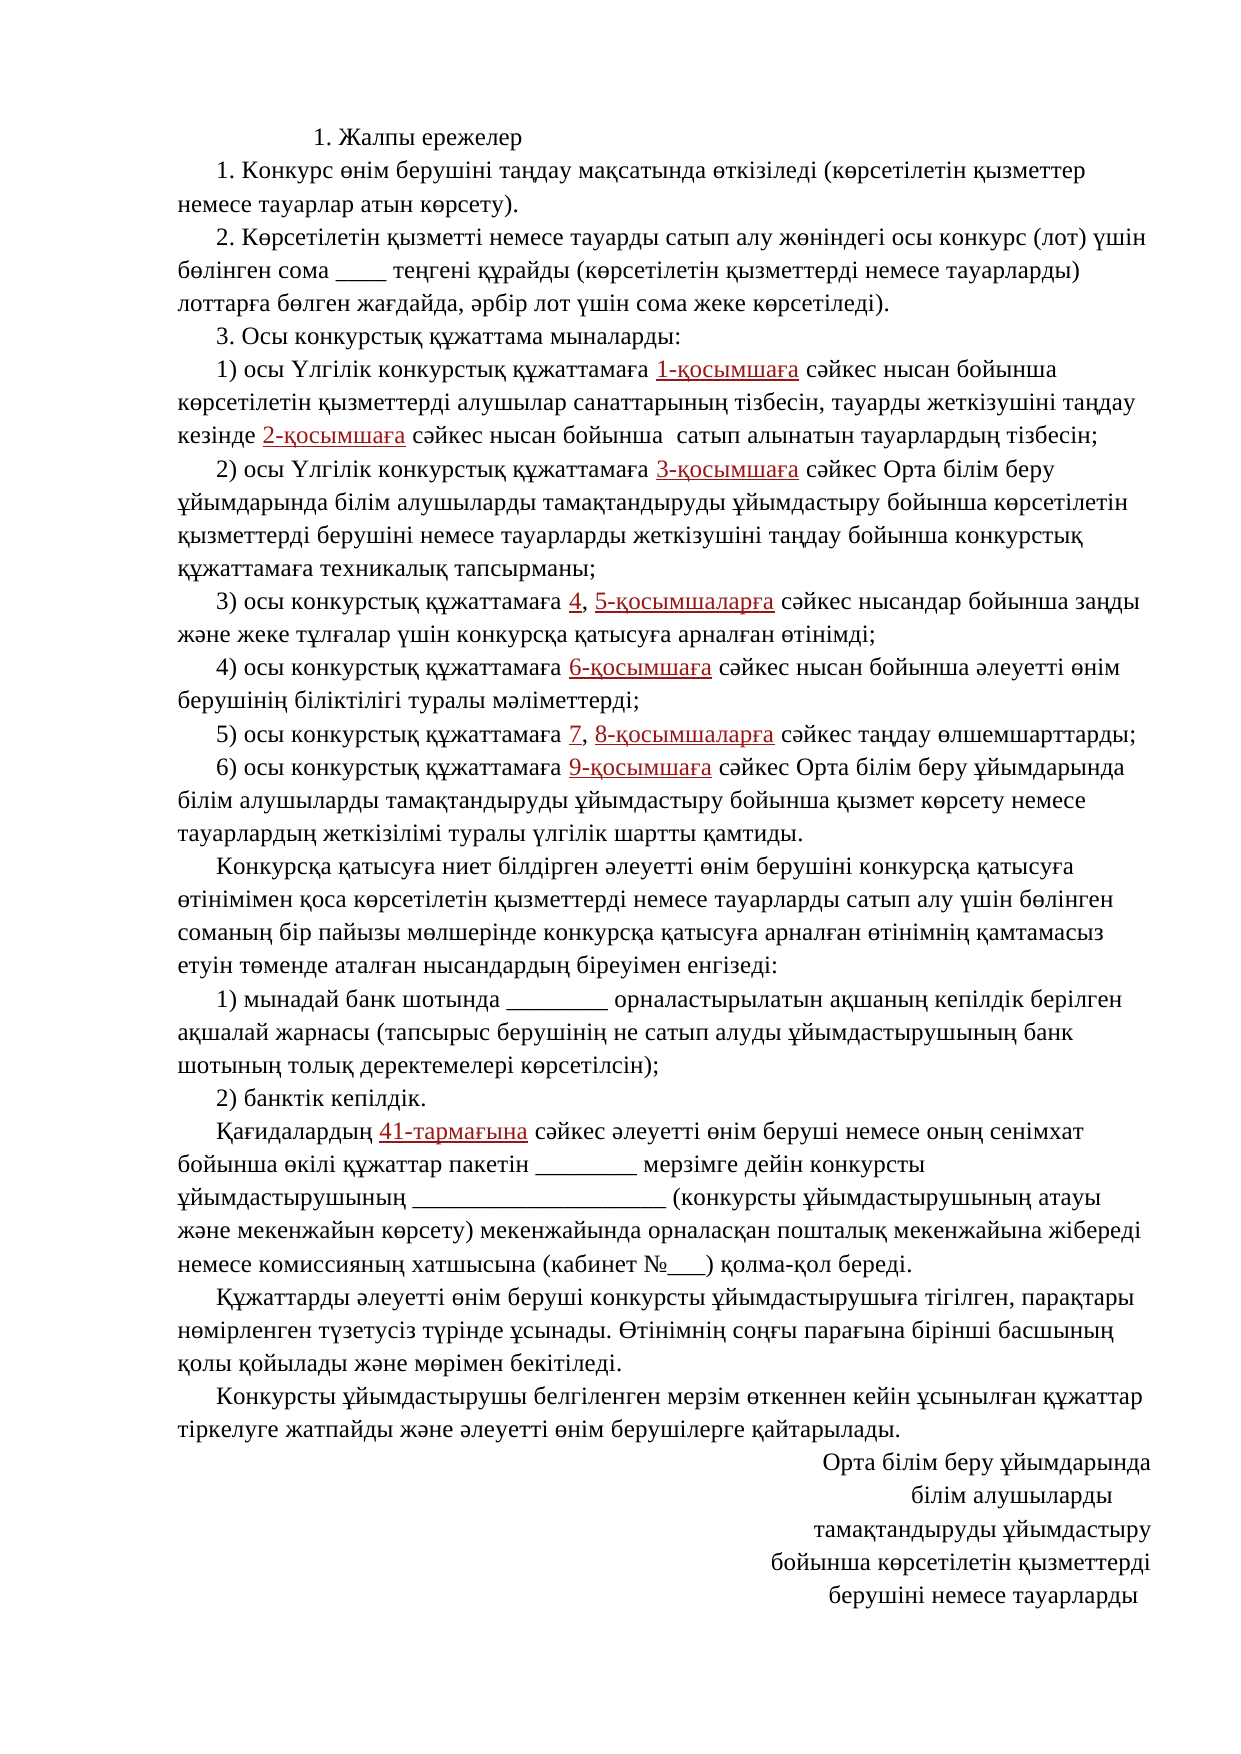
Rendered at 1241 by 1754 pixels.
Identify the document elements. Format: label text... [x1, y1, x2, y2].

text 1. Жалпы ережелер 1. Конкурс өнім берушіні таңдау мақсатында өткізіледі (көрсетілетін қызметтер немесе тауарлар атын көрсету). 2. Көрсетілетін қызметті немесе тауарды сатып алу жөніндегі осы конкурс (лот) үшін бөлінген сома ____ теңгені құрайды (көрсетілетін қызметтерді немесе тауарларды) лоттарға бөлген жағдайда, әрбір лот үшін сома жеке көрсетіледі). 3. Осы конкурстық құжаттама мыналарды: 1) осы Үлгілік конкурстық құжаттамаға 1-қосымшаға сәйкес нысан бойынша көрсетілетін қызметтерді алушылар санаттарының тізбесін, тауарды жеткізушіні таңдау кезінде 2-қосымшаға сәйкес нысан бойынша сатып алынатын тауарлардың тізбесін; 2) осы Үлгілік конкурстық құжаттамаға 3-қосымшаға сәйкес Орта білім беру ұйымдарында білім алушыларды тамақтандыруды ұйымдастыру бойынша көрсетілетін қызметтерді берушіні немесе тауарларды жеткізушіні таңдау бойынша конкурстық құжаттамаға техникалық тапсырманы; 3) осы конкурстық құжаттамаға 4, 5-қосымшаларға сәйкес нысандар бойынша заңды және жеке тұлғалар үшін конкурсқа қатысуға арналған өтінімді; 4) осы конкурстық құжаттамаға 6-қосымшаға сәйкес нысан бойынша әлеуетті өнім берушінің біліктілігі туралы мәліметтерді; 5) осы конкурстық құжаттамаға 7, 8-қосымшаларға сәйкес таңдау өлшемшарттарды; 6) осы конкурстық құжаттамаға 9-қосымшаға сәйкес Орта білім беру ұйымдарында білім алушыларды тамақтандыруды ұйымдастыру бойынша қызмет көрсету немесе тауарлардың жеткізілімі туралы үлгілік шартты қамтиды. Конкурсқа қатысуға ниет білдірген әлеуетті өнім берушіні конкурсқа қатысуға өтінімімен қоса көрсетілетін қызметтерді немесе тауарларды сатып алу үшін бөлінген соманың бір пайызы мөлшерінде конкурсқа қатысуға арналған өтінімнің қамтамасыз етуін төменде аталған нысандардың біреуімен енгізеді: 1) мынадай банк шотында ________ орналастырылатын ақшаның кепілдік берілген ақшалай жарнасы (тапсырыс берушінің не сатып алуды ұйымдастырушының банк шотының толық деректемелері көрсетілсін); 2) банктік кепілдік. Қағидалардың 41-тармағына сәйкес әлеуетті өнім беруші немесе оның сенімхат бойынша өкілі құжаттар пакетін ________ мерзімге дейін конкурсты ұйымдастырушының ____________________ (конкурсты ұйымдастырушының атауы және мекенжайын көрсету) мекенжайында орналасқан пошталық мекенжайына жібереді немесе комиссияның хатшысына (кабинет №___) қолма-қол береді. Құжаттарды әлеуетті өнім беруші конкурсты ұйымдастырушыға тігілген, парақтары нөмірленген түзетусіз түрінде ұсынады. Өтінімнің соңғы парағына бірінші басшының қолы қойылады және мөрімен бекітіледі. Конкурсты ұйымдастырушы белгіленген мерзім өткеннен кейін ұсынылған құжаттар тіркелуге жатпайды және әлеуетті өнім берушілерге қайтарылады. [177, 118, 1152, 1443]
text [177, 1443, 1152, 1609]
